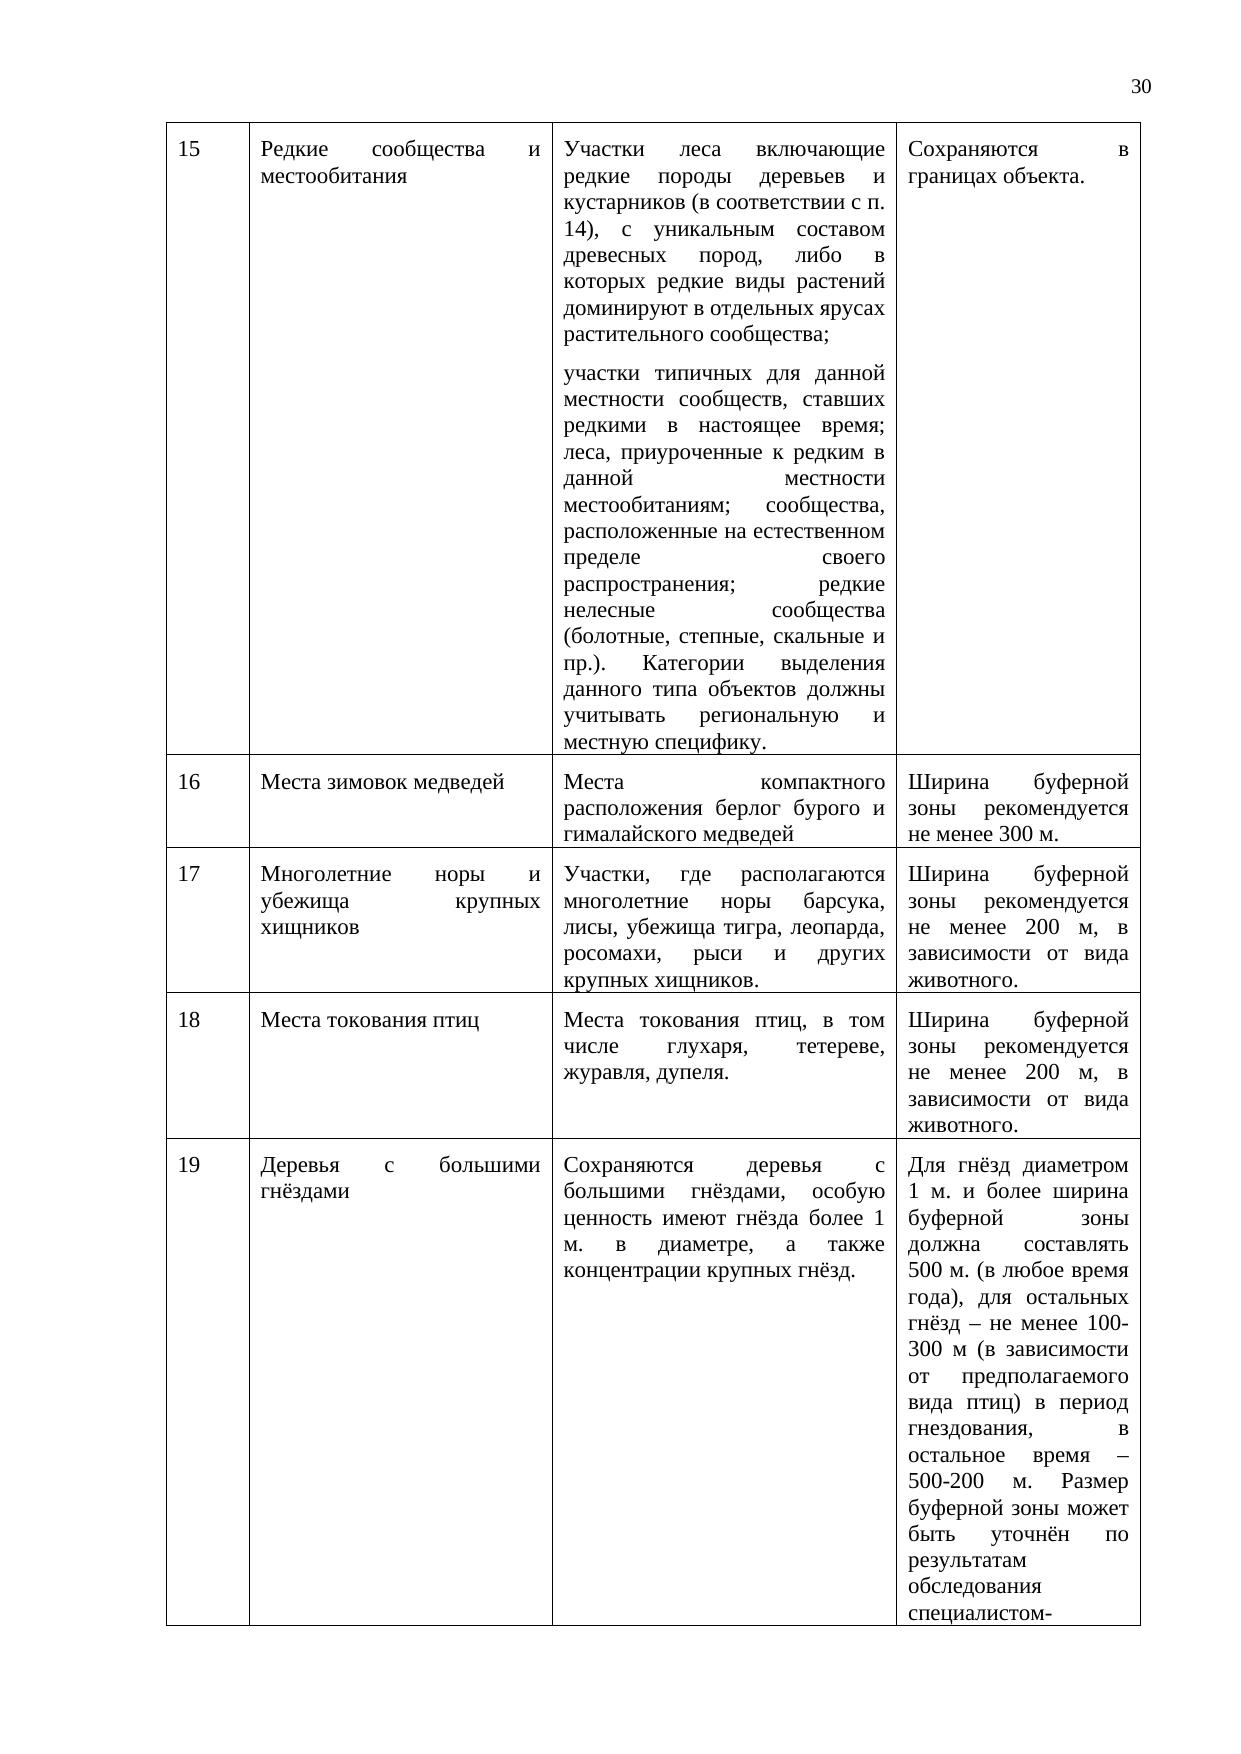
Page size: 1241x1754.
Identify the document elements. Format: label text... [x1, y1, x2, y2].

table_cell 17 [167, 848, 249, 992]
table_cell Ширина буферной зоны рекомендуется не менее 200 м, в зависимости от вида животного. [897, 993, 1140, 1137]
table_cell Места токования птиц, в том числе глухаря, тетереве, журавля, дупеля. [553, 993, 896, 1137]
table_cell Сохраняются в границах объекта. [897, 123, 1140, 754]
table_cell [250, 1139, 552, 1625]
table_cell 19 [167, 1139, 249, 1625]
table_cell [553, 1139, 896, 1625]
table_cell 15 [167, 123, 249, 754]
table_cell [897, 1139, 1140, 1625]
table_cell Участки, где располагаются многолетние норы барсука, лисы, убежища тигра, леопарда, росомахи, рыси и других крупных хищников. [553, 848, 896, 992]
table_cell Многолетние норы и убежища крупных хищников [250, 848, 552, 992]
table_cell Места токования птиц [250, 993, 552, 1137]
table_cell 18 [167, 993, 249, 1137]
table_cell Ширина буферной зоны рекомендуется не менее 200 м, в зависимости от вида животного. [897, 848, 1140, 992]
table_cell Редкие сообщества и местообитания [250, 123, 552, 754]
table_cell Места зимовок медведей [250, 755, 552, 847]
table_cell Ширина буферной зоны рекомендуется не менее 300 м. [897, 755, 1140, 847]
table_cell 16 [167, 755, 249, 847]
table_cell Участки леса включающие редкие породы деревьев и кустарников (в соответствии с п. 14), с уникальным составом древесных пород, либо в которых редкие виды растений доминируют в отдельных ярусах растительного сообщества; участки типичных для данной местности сообществ, ставших редкими в настоящее время; леса, приуроченные к редким в данной местности местообитаниям; сообщества, расположенные на естественном пределе своего распространения; редкие нелесные сообщества (болотные, степные, скальные и пр.). Категории выделения данного типа объектов должны учитывать региональную и местную специфику. [553, 123, 896, 754]
table_cell Места компактного расположения берлог бурого и гималайского медведей [553, 755, 896, 847]
